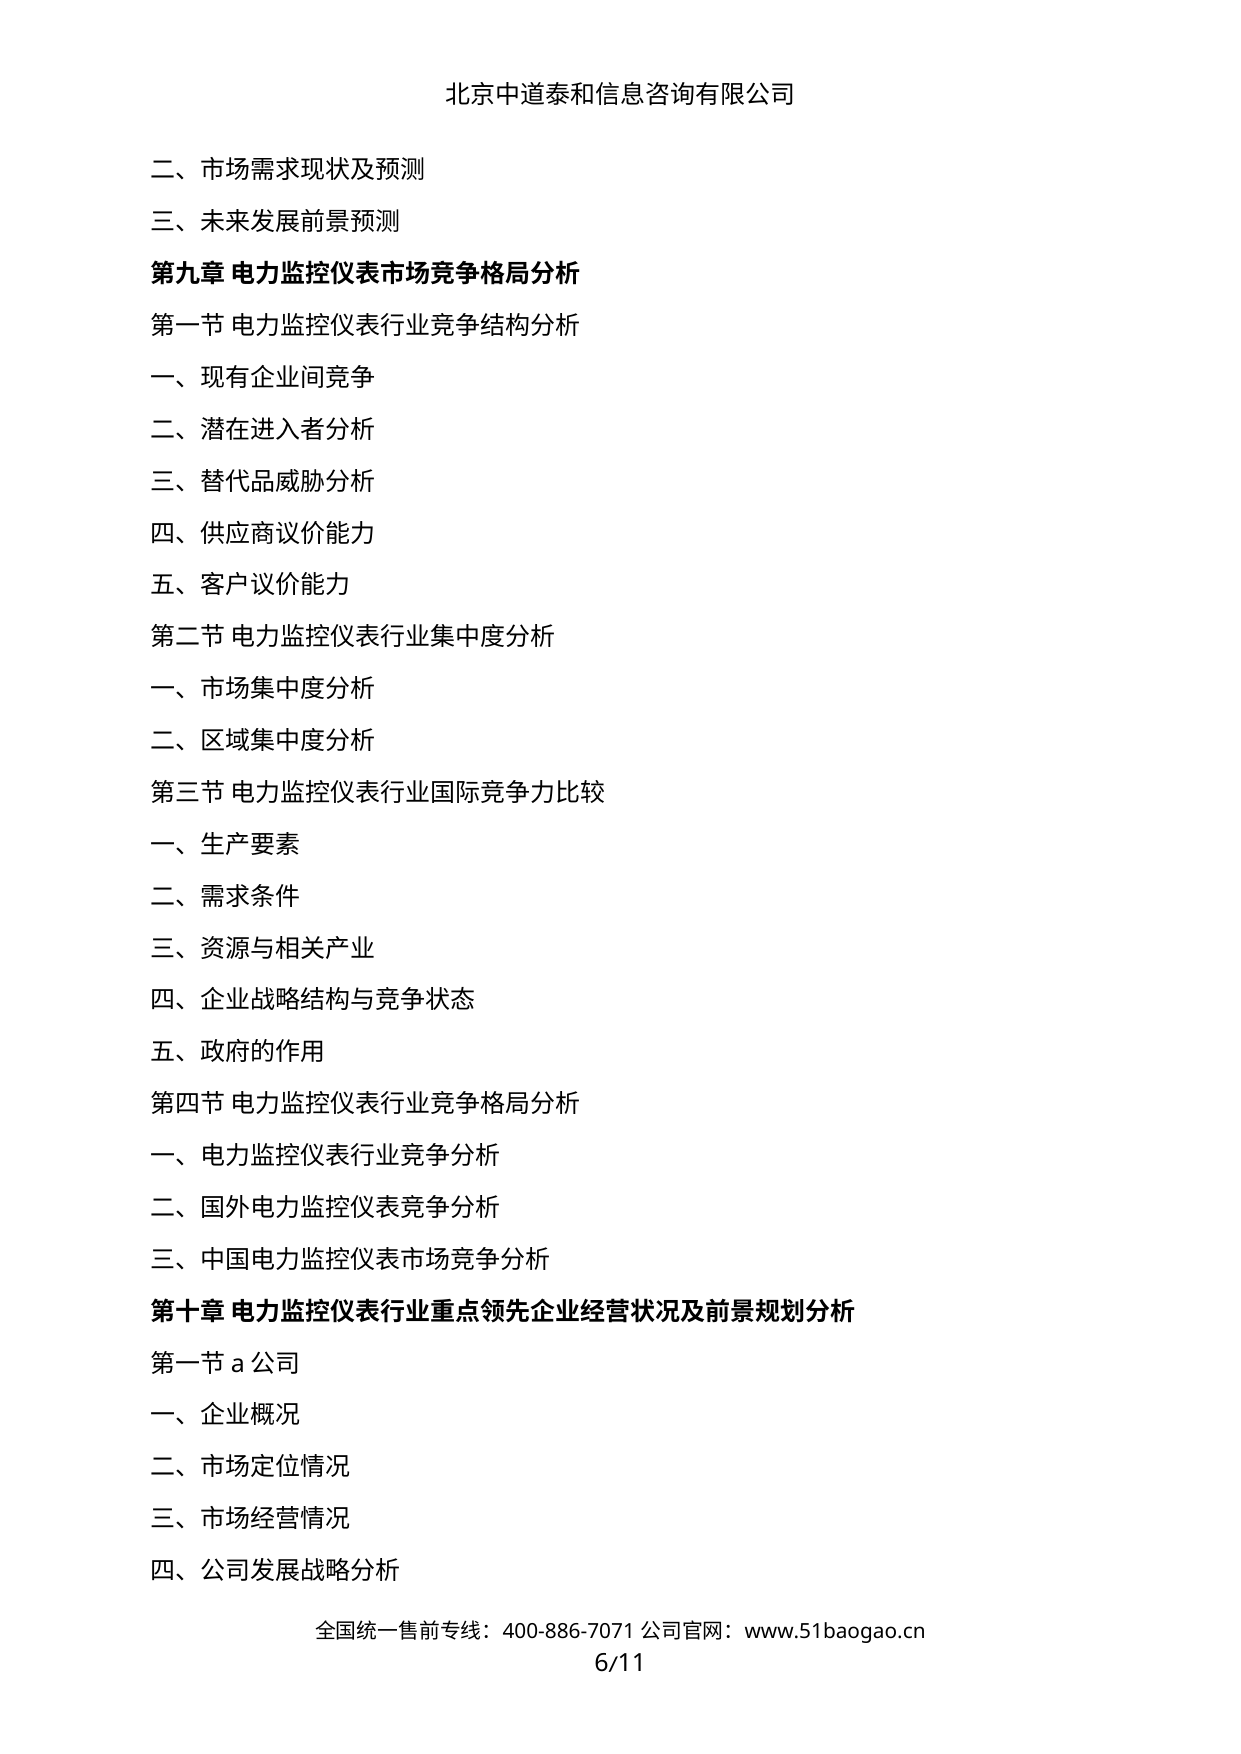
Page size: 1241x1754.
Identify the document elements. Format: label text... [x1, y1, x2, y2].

text 五、政府的作用 [150, 1032, 1090, 1068]
text 二、市场需求现状及预测 [150, 150, 1090, 186]
text 四、供应商议价能力 [150, 513, 1090, 549]
text 三、未来发展前景预测 [150, 202, 1090, 238]
text 第十章 电力监控仪表行业重点领先企业经营状况及前景规划分析 [150, 1291, 1090, 1327]
text 一、生产要素 [150, 824, 1090, 861]
text 一、电力监控仪表行业竞争分析 [150, 1136, 1090, 1172]
text 四、公司发展战略分析 [150, 1551, 1090, 1587]
text 四、企业战略结构与竞争状态 [150, 980, 1090, 1016]
text 一、市场集中度分析 [150, 669, 1090, 705]
text 二、需求条件 [150, 876, 1090, 912]
text 第一节 电力监控仪表行业竞争结构分析 [150, 306, 1090, 342]
text 二、市场定位情况 [150, 1447, 1090, 1483]
text 第一节 a公司 [150, 1343, 1090, 1379]
text 五、客户议价能力 [150, 565, 1090, 601]
text 一、企业概况 [150, 1395, 1090, 1431]
text 一、现有企业间竞争 [150, 357, 1090, 394]
text 第三节 电力监控仪表行业国际竞争力比较 [150, 772, 1090, 809]
text 二、区域集中度分析 [150, 721, 1090, 757]
text 第四节 电力监控仪表行业竞争格局分析 [150, 1084, 1090, 1120]
text 第二节 电力监控仪表行业集中度分析 [150, 617, 1090, 653]
text 三、市场经营情况 [150, 1499, 1090, 1535]
text 第九章 电力监控仪表市场竞争格局分析 [150, 254, 1090, 290]
text 三、资源与相关产业 [150, 928, 1090, 964]
text 二、潜在进入者分析 [150, 409, 1090, 446]
text 二、国外电力监控仪表竞争分析 [150, 1187, 1090, 1224]
text 三、中国电力监控仪表市场竞争分析 [150, 1239, 1090, 1276]
text 三、替代品威胁分析 [150, 461, 1090, 497]
